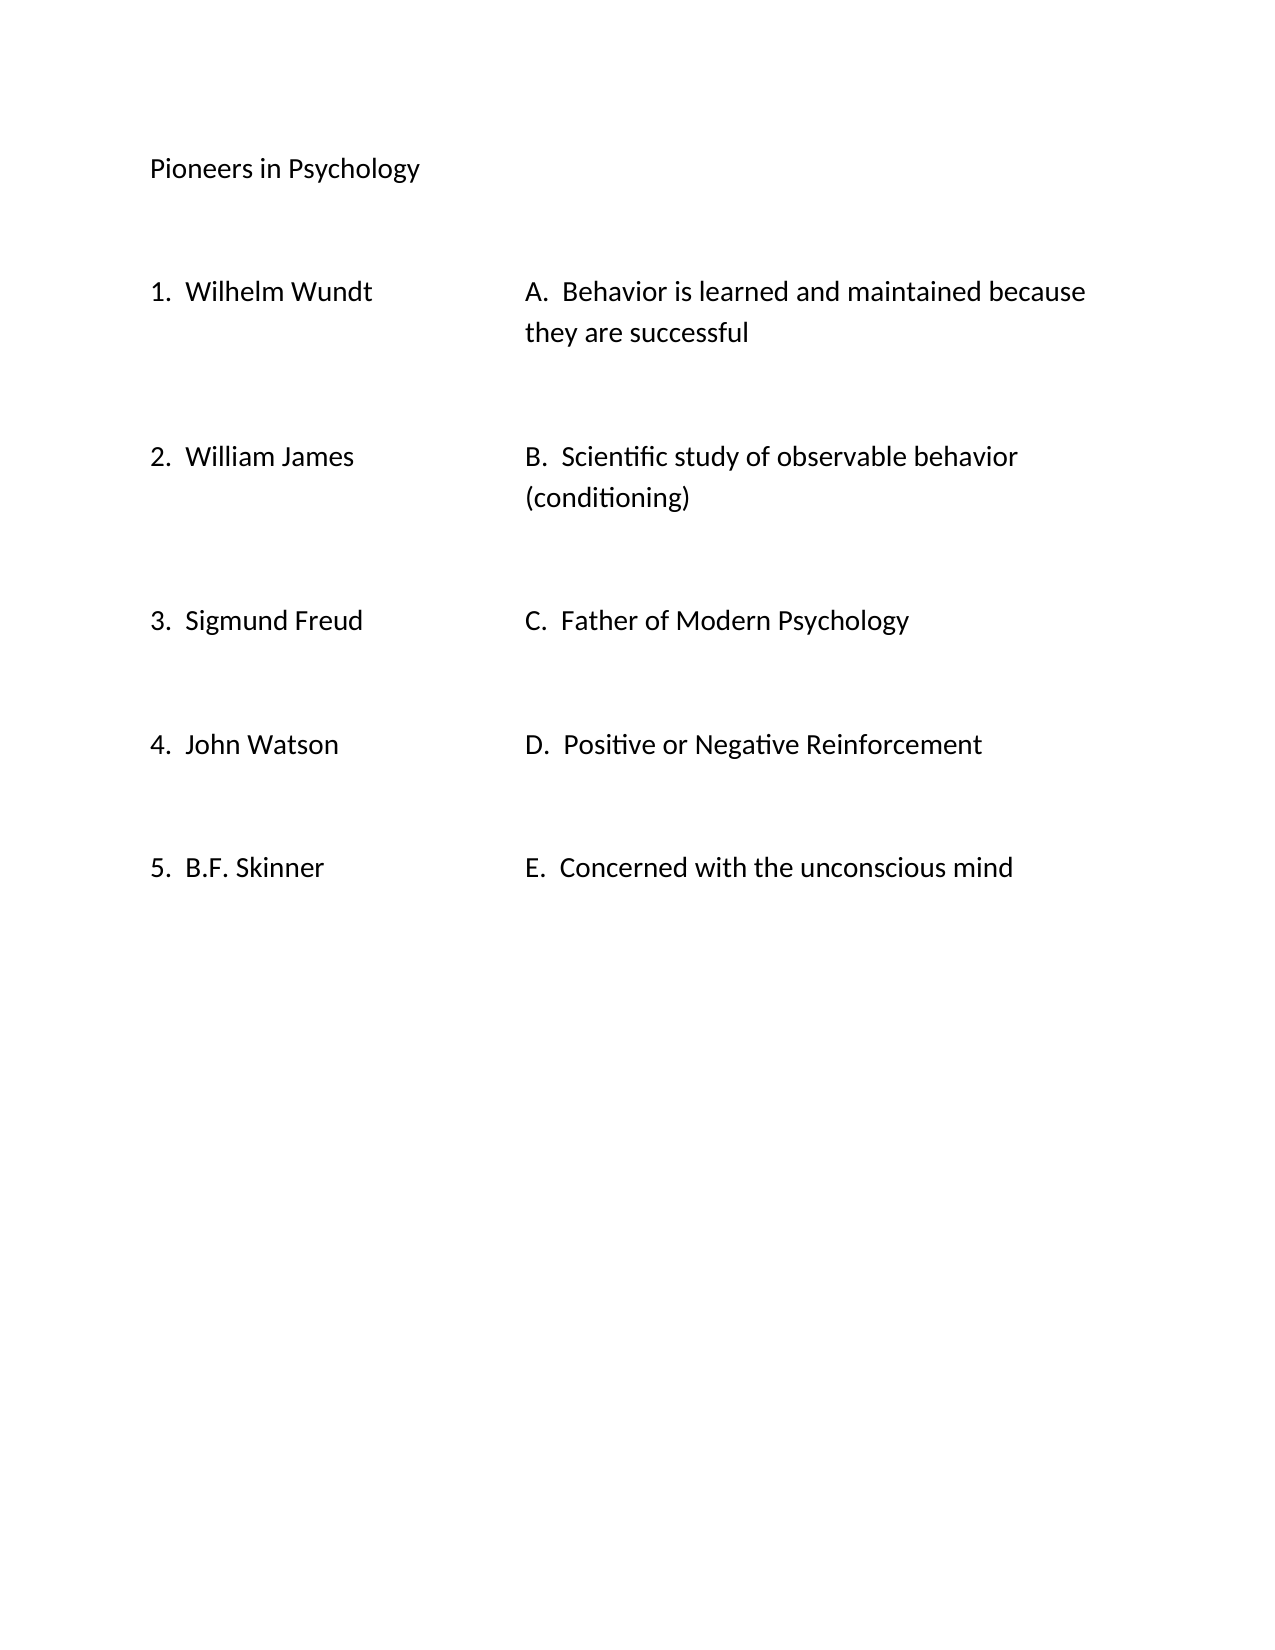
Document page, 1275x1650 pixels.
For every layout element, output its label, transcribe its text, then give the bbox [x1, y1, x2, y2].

text 2. William James B. Scientific study of observable behavior (conditioning) [150, 438, 1125, 514]
text 3. Sigmund Freud C. Father of Modern Psychology [150, 602, 1125, 638]
text 5. B.F. Skinner E. Concerned with the unconscious mind [150, 849, 1125, 885]
text 4. John Watson D. Positive or Negative Reinforcement [150, 726, 1125, 762]
text Pioneers in Psychology [150, 150, 1125, 186]
text 1. Wilhelm Wundt A. Behavior is learned and maintained because they are successful [150, 273, 1125, 350]
